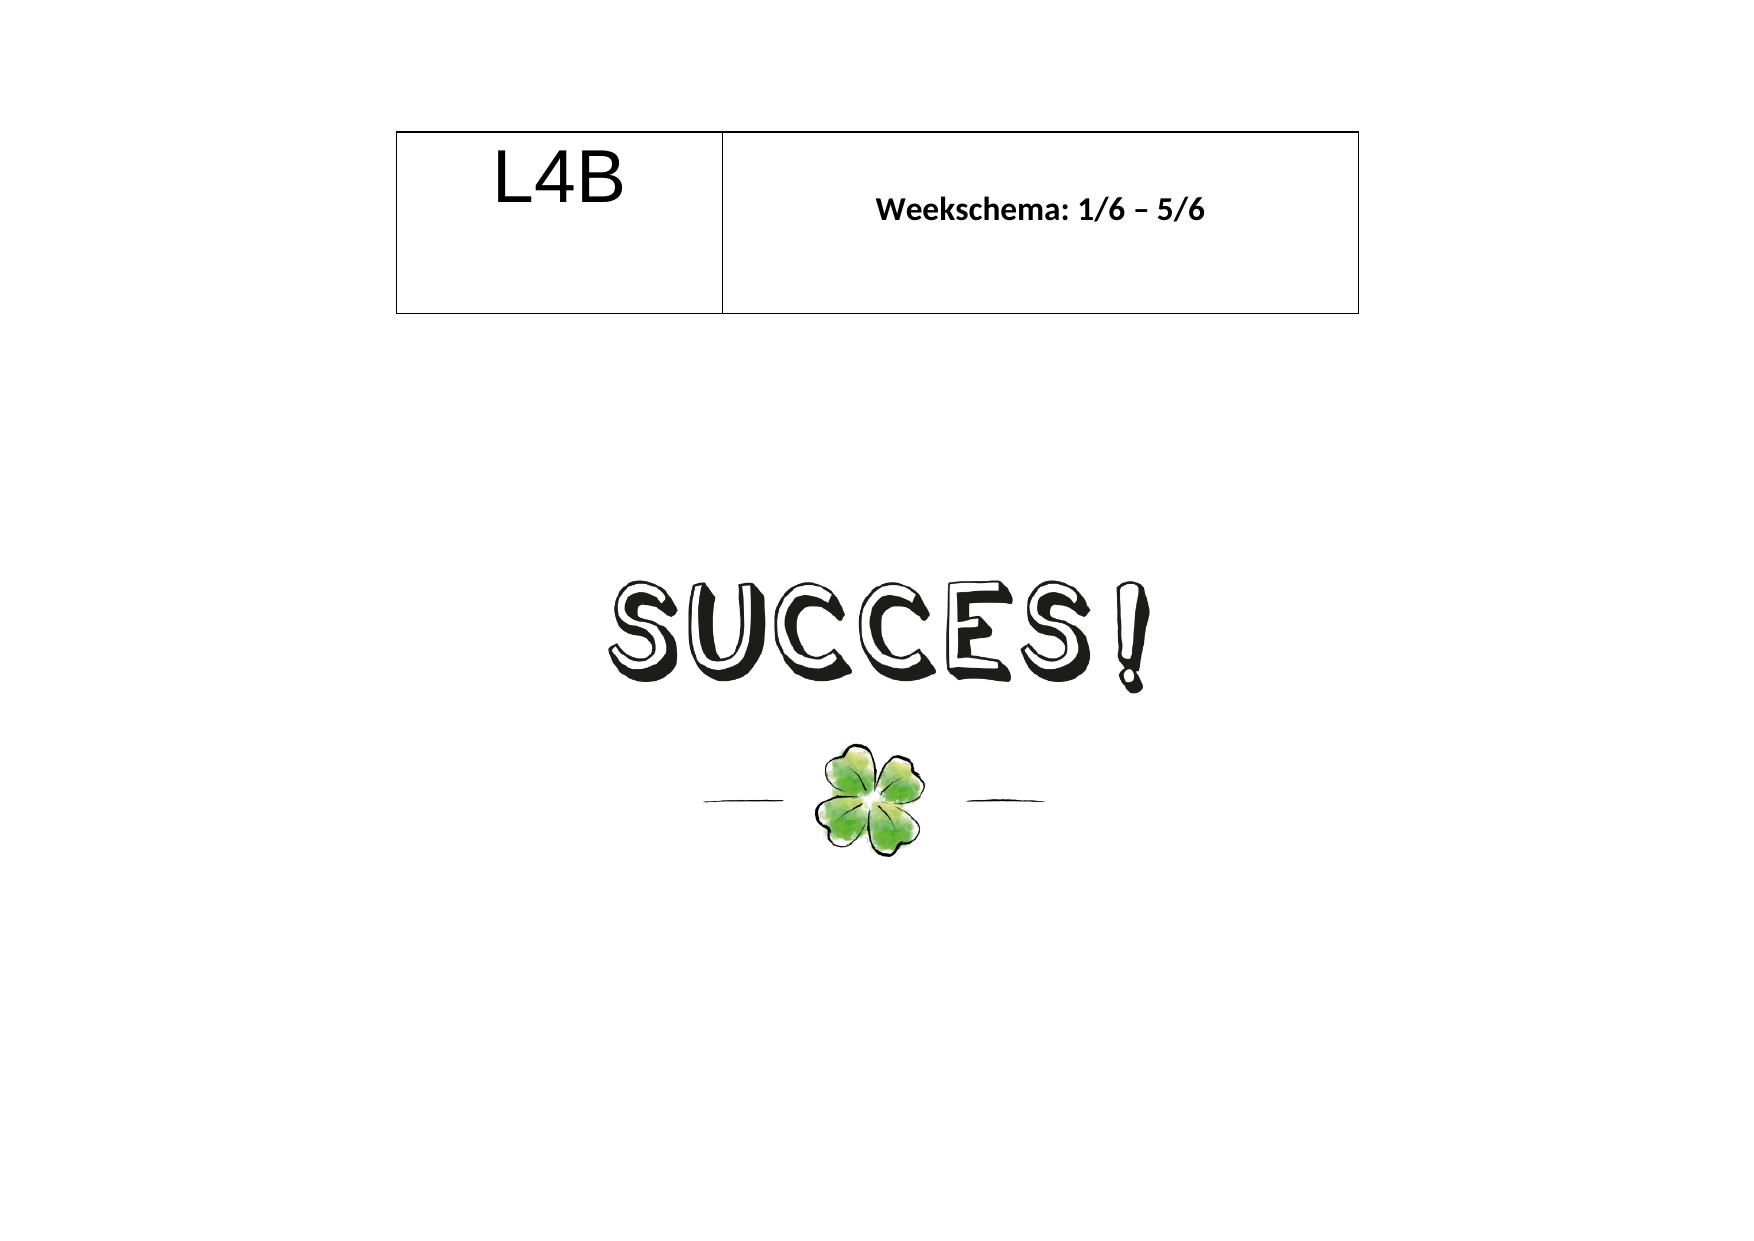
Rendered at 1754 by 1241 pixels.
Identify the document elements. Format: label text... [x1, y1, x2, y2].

table_header L4B [397, 133, 722, 313]
picture [502, 333, 1252, 1084]
table_header Weekschema: 1/6 – 5/6 [723, 133, 1358, 313]
